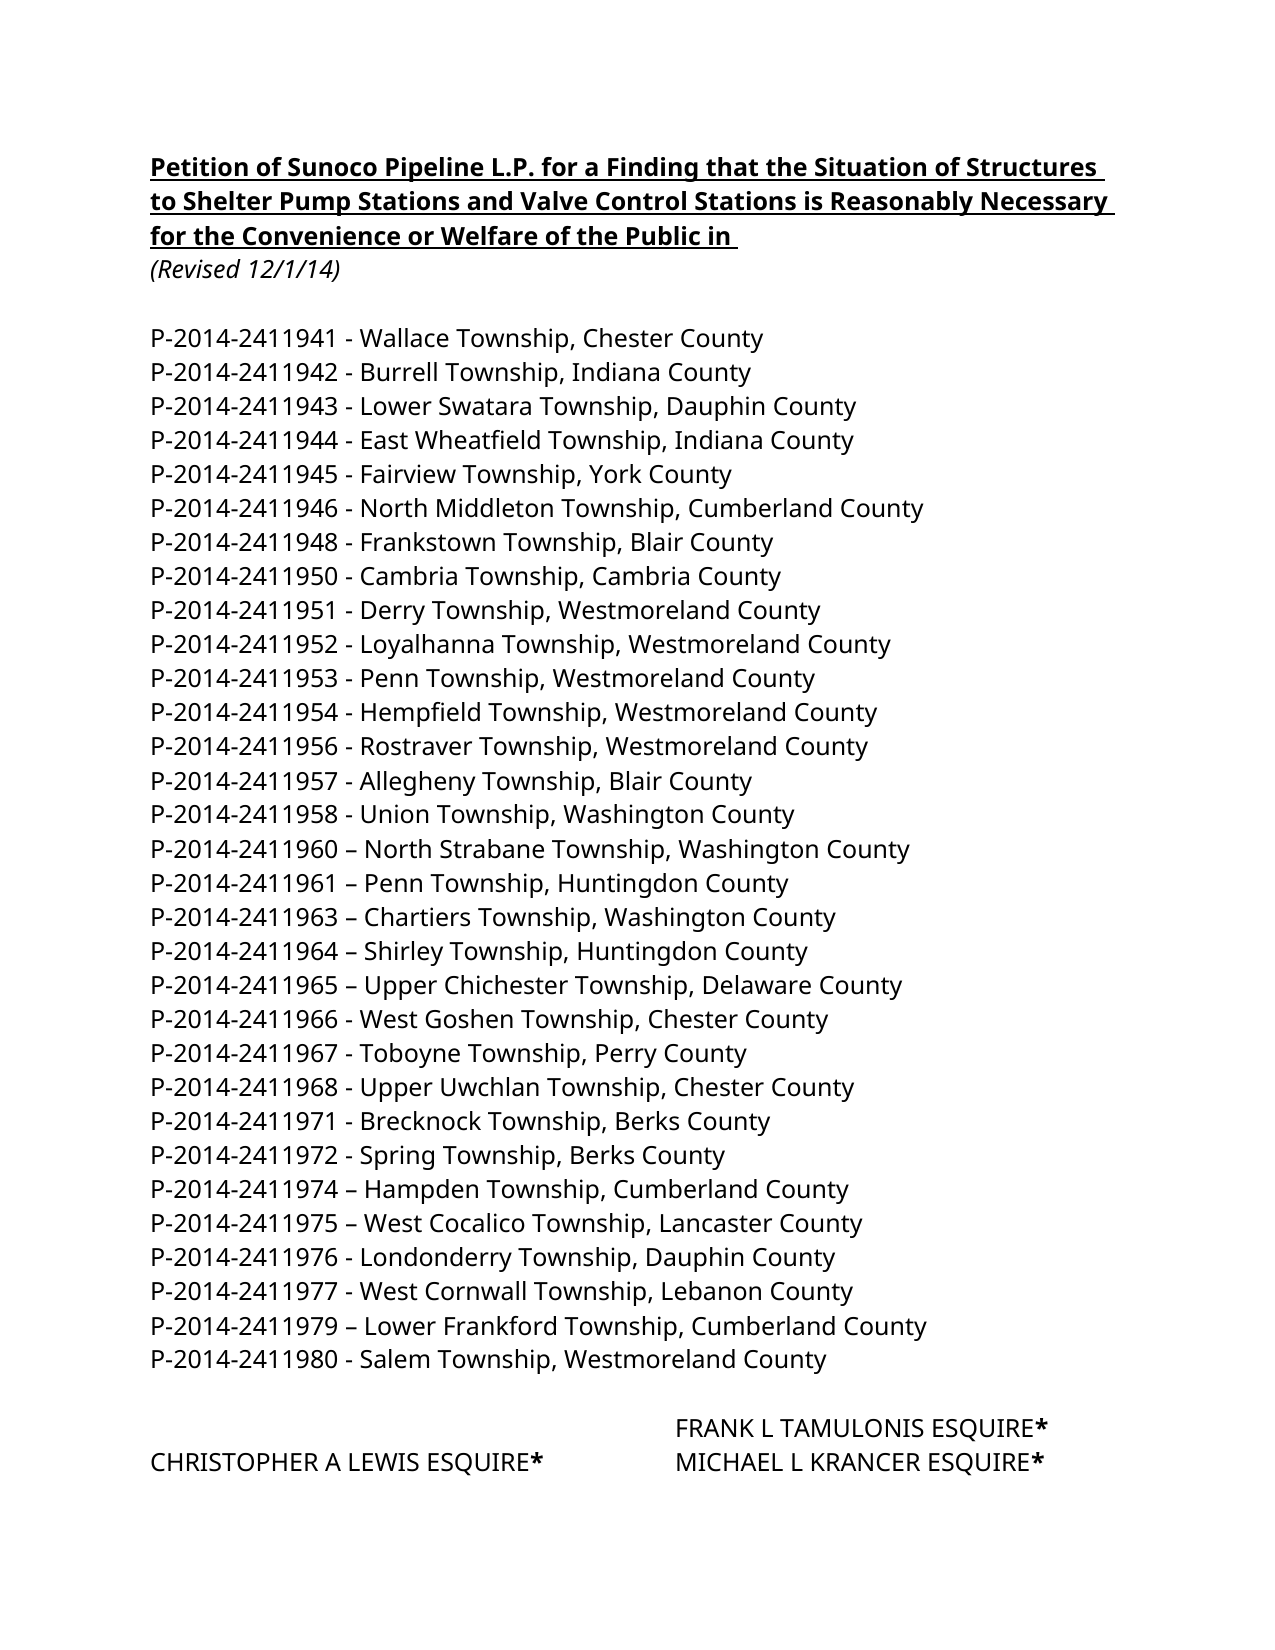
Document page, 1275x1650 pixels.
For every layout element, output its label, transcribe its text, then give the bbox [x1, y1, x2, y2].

text P-2014-2411945 - Fairview Township, York County [150, 457, 1125, 491]
text P-2014-2411976 - Londonderry Township, Dauphin County [150, 1240, 1125, 1274]
text P-2014-2411951 - Derry Township, Westmoreland County [150, 593, 1125, 627]
text P-2014-2411975 – West Cocalico Township, Lancaster County [150, 1206, 1125, 1240]
text (Revised 12/1/14) [150, 252, 1125, 286]
text P-2014-2411960 – North Strabane Township, Washington County [150, 831, 1125, 865]
text P-2014-2411968 - Upper Uwchlan Township, Chester County [150, 1070, 1125, 1104]
text Frank L Tamulonis Esquire* [675, 1410, 1125, 1444]
text Michael L Krancer Esquire* [675, 1444, 1125, 1478]
text P-2014-2411980 - Salem Township, Westmoreland County [150, 1342, 1125, 1376]
text P-2014-2411979 – Lower Frankford Township, Cumberland County [150, 1308, 1125, 1342]
text P-2014-2411967 - Toboyne Township, Perry County [150, 1036, 1125, 1070]
text P-2014-2411974 – Hampden Township, Cumberland County [150, 1172, 1125, 1206]
text P-2014-2411977 - West Cornwall Township, Lebanon County [150, 1274, 1125, 1308]
text P-2014-2411957 - Allegheny Township, Blair County [150, 763, 1125, 797]
text P-2014-2411944 - East Wheatfield Township, Indiana County [150, 422, 1125, 457]
text P-2014-2411964 – Shirley Township, Huntingdon County [150, 933, 1125, 967]
text P-2014-2411952 - Loyalhanna Township, Westmoreland County [150, 627, 1125, 661]
text P-2014-2411943 - Lower Swatara Township, Dauphin County [150, 388, 1125, 422]
text P-2014-2411954 - Hempfield Township, Westmoreland County [150, 695, 1125, 729]
text P-2014-2411946 - North Middleton Township, Cumberland County [150, 491, 1125, 525]
text Christopher A Lewis Esquire* [150, 1444, 600, 1478]
text P-2014-2411963 – Chartiers Township, Washington County [150, 899, 1125, 933]
text P-2014-2411950 - Cambria Township, Cambria County [150, 559, 1125, 593]
text P-2014-2411948 - Frankstown Township, Blair County [150, 525, 1125, 559]
text P-2014-2411941 - Wallace Township, Chester County [150, 320, 1125, 354]
text P-2014-2411972 - Spring Township, Berks County [150, 1138, 1125, 1172]
text P-2014-2411956 - Rostraver Township, Westmoreland County [150, 729, 1125, 763]
text P-2014-2411966 - West Goshen Township, Chester County [150, 1002, 1125, 1036]
text P-2014-2411961 – Penn Township, Huntingdon County [150, 865, 1125, 899]
text P-2014-2411971 - Brecknock Township, Berks County [150, 1104, 1125, 1138]
text P-2014-2411942 - Burrell Township, Indiana County [150, 354, 1125, 388]
text P-2014-2411953 - Penn Township, Westmoreland County [150, 661, 1125, 695]
text Petition of Sunoco Pipeline L.P. for a Finding that the Situation of Structures to Shelter Pump Stations and Valve Control Stations is Reasonably Necessary for the Convenience or Welfare of the Public in [150, 150, 1125, 252]
text P-2014-2411965 – Upper Chichester Township, Delaware County [150, 967, 1125, 1002]
text P-2014-2411958 - Union Township, Washington County [150, 797, 1125, 831]
